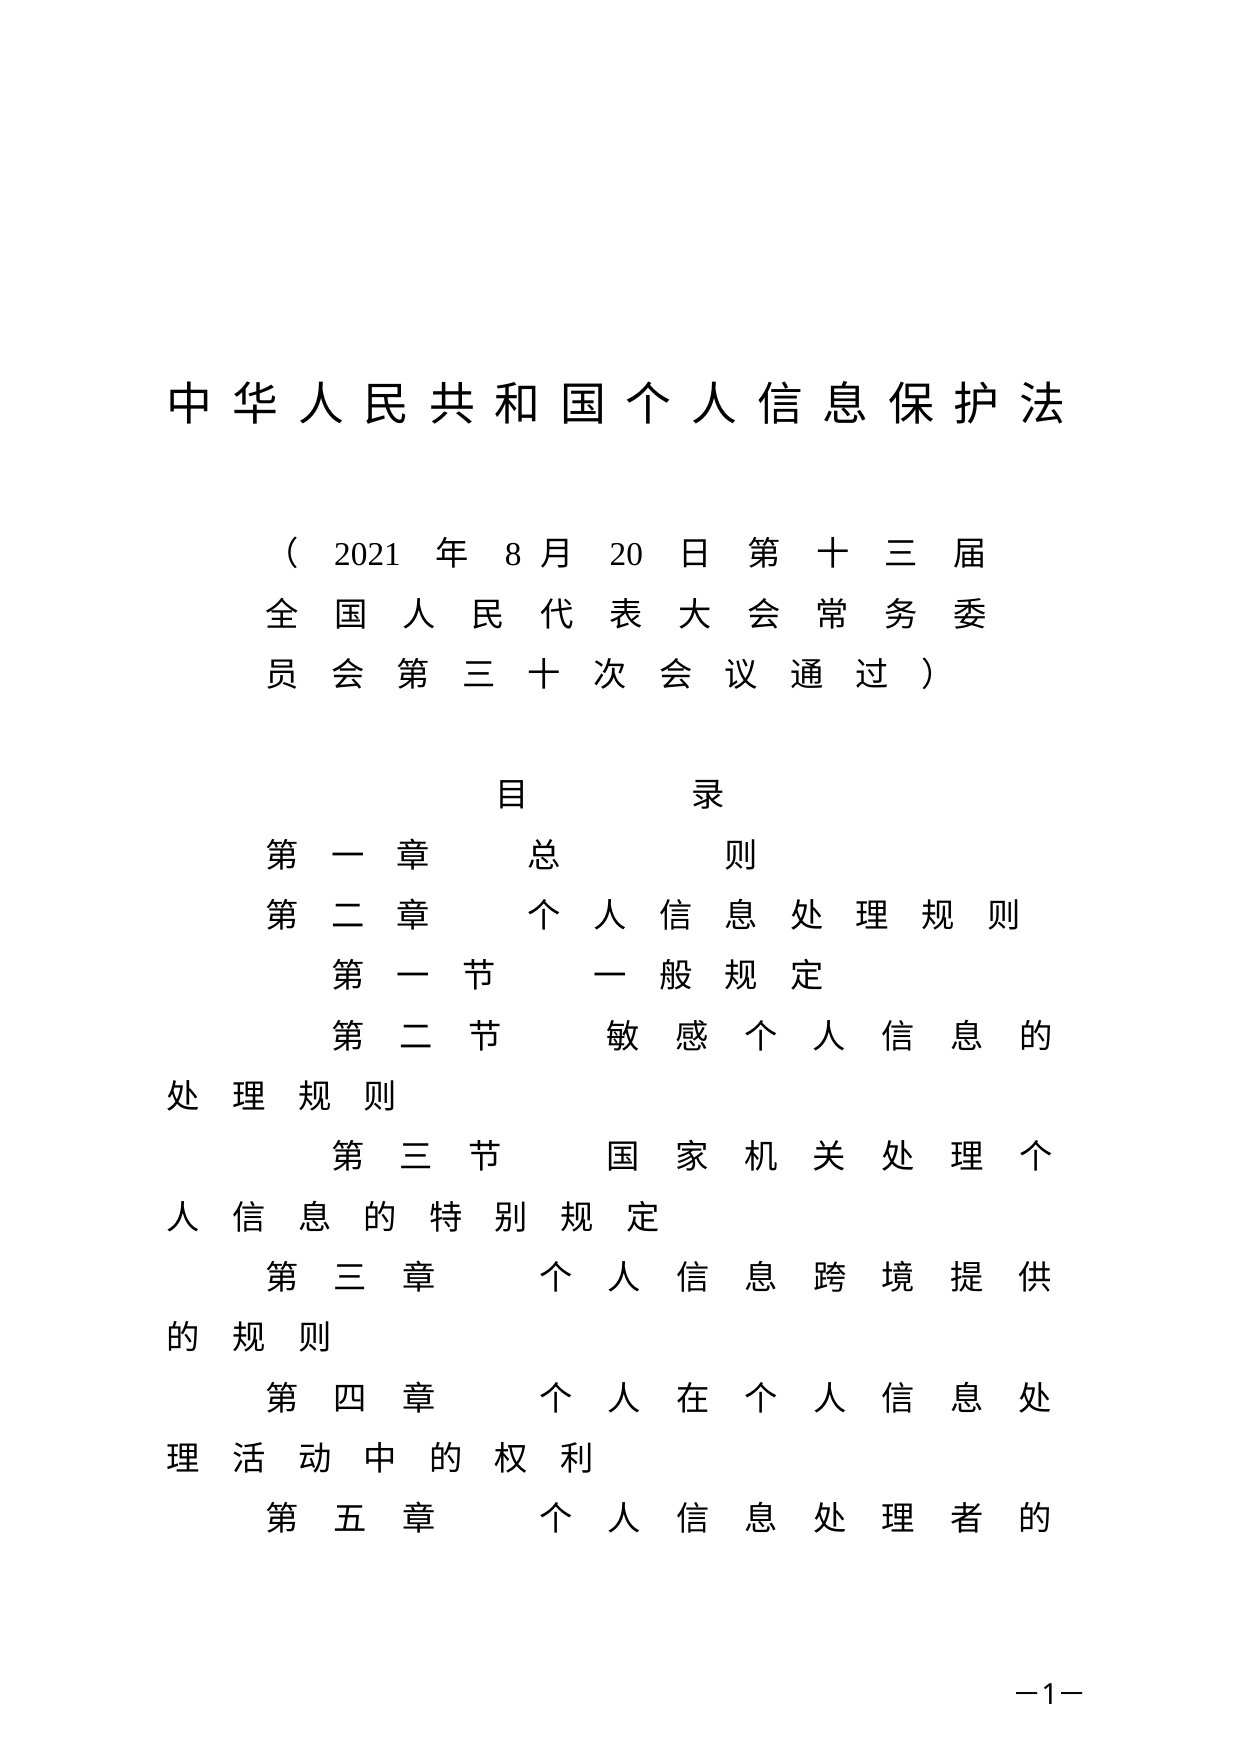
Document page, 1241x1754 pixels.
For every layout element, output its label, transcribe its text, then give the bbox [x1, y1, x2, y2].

text 第五章 个人信息处理者的义务 [167, 1486, 1085, 1546]
text 第四章 个人在个人信息处理活动中的权利 [167, 1365, 1085, 1486]
text 第二章 个人信息处理规则 [167, 883, 1085, 943]
text 第三章 个人信息跨境提供的规则 [167, 1245, 1085, 1365]
text 第一章 总 则 [167, 822, 1085, 883]
text （2021年8月20日第十三届全国人民代表大会常务委员会第三十次会议通过） [232, 521, 1019, 702]
text 第一节 一般规定 [167, 943, 1085, 1003]
text 中华人民共和国个人信息保护法 [167, 340, 1085, 461]
text 第三节 国家机关处理个人信息的特别规定 [167, 1124, 1085, 1245]
text 第二节 敏感个人信息的处理规则 [167, 1003, 1085, 1124]
text 目 录 [167, 762, 1085, 822]
